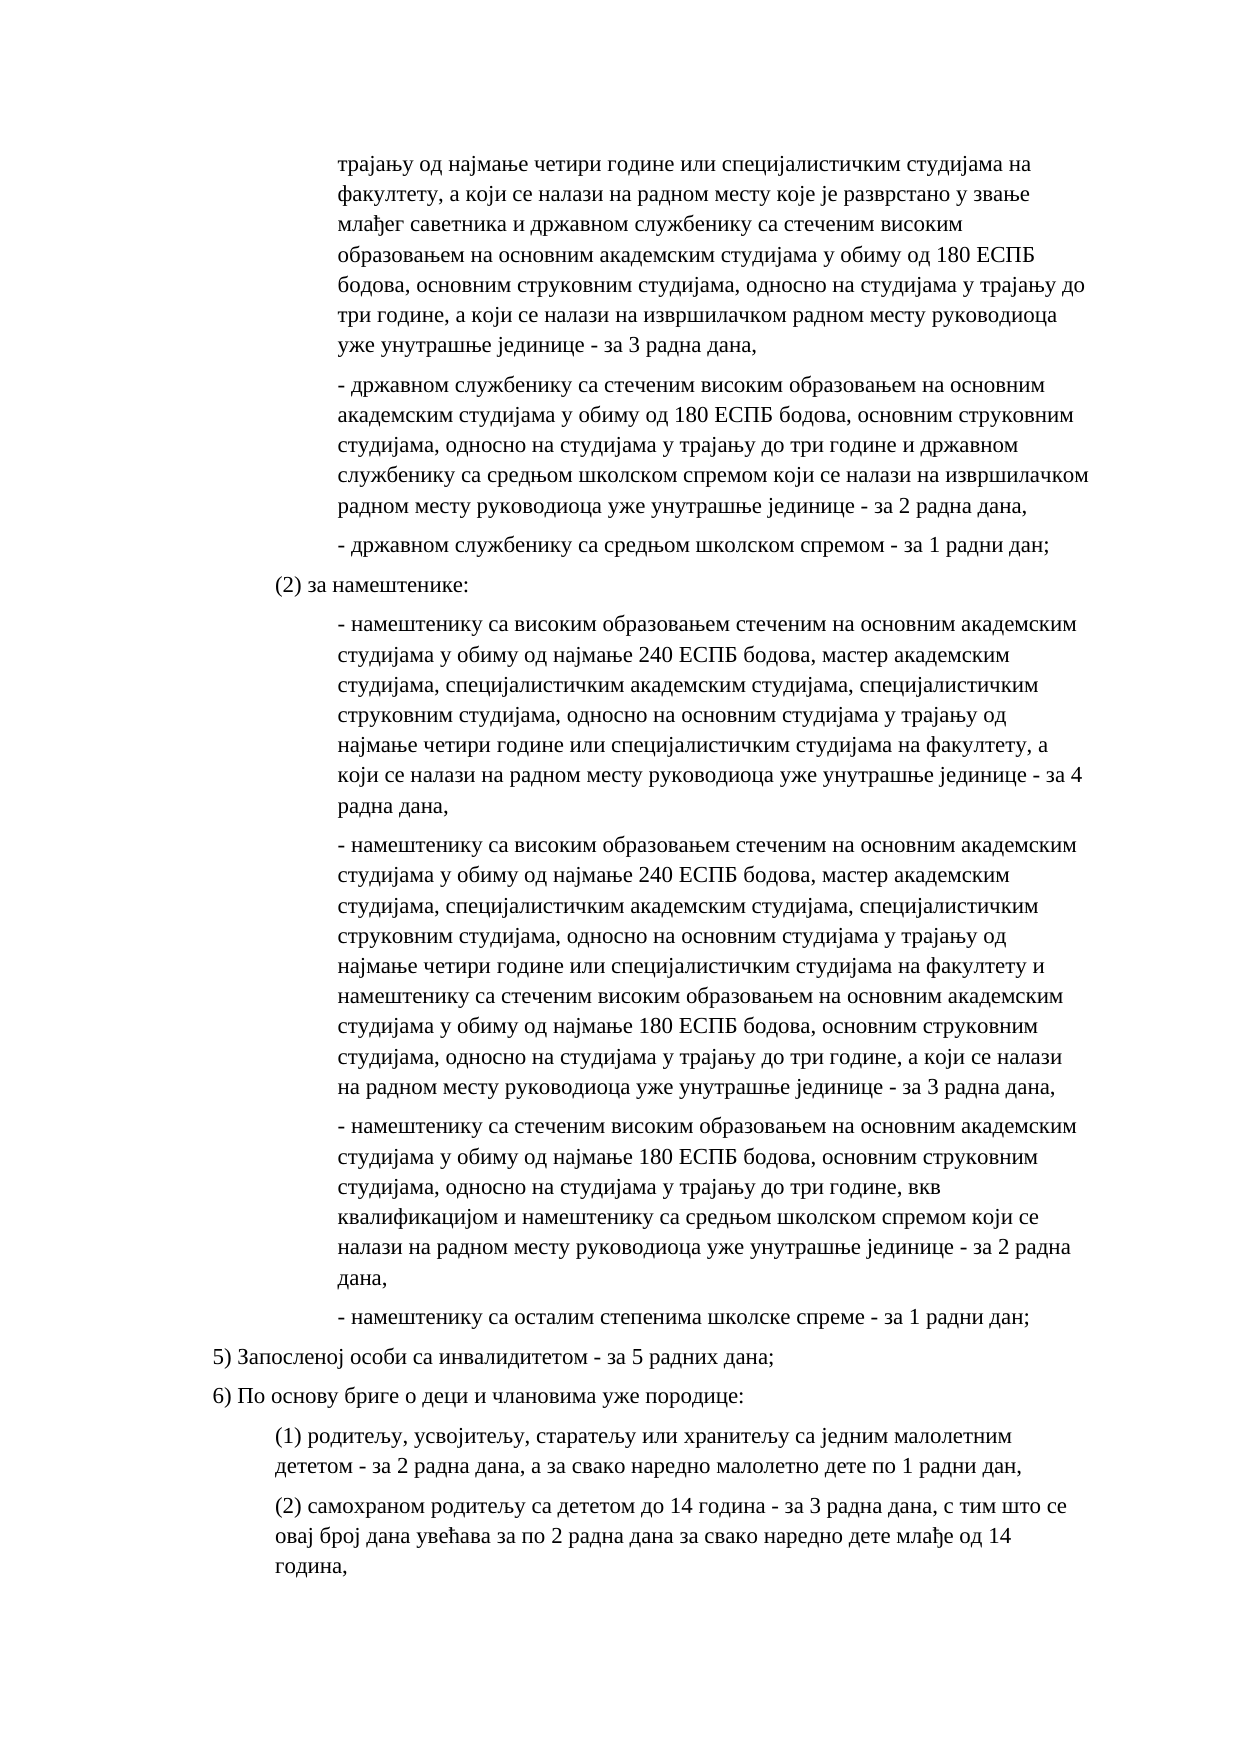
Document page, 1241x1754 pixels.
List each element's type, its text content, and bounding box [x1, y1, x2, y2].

text - намештенику са високим образовањем стеченим на основним академским студијама у обиму од најмање 240 ЕСПБ бодова, мастер академским студијама, специјалистичким академским студијама, специјалистичким струковним студијама, односно на основним студијама у трајању од најмање четири године или специјалистичким студијама на факултету, а који се налази на радном месту руководиоца уже унутрашње јединице - за 4 радна дана, [337, 610, 1090, 818]
text - државном службенику са стеченим високим образовањем на основним академским студијама у обиму од 180 ЕСПБ бодова, основним струковним студијама, односно на студијама у трајању до три године и државном службенику са средњом школском спремом који се налази на извршилачком радном месту руководиоца уже унутрашње јединице - за 2 радна дана, [337, 371, 1090, 518]
text 6) По основу бриге о деци и члановима уже породице: [212, 1382, 1090, 1409]
text - намештенику са осталим степенима школске спреме - за 1 радни дан; [337, 1303, 1090, 1329]
text - намештенику са стеченим високим образовањем на основним академским студијама у обиму од најмање 180 ЕСПБ бодова, основним струковним студијама, односно на студијама у трајању до три године, вкв квалификацијом и намештенику са средњом школском спремом који се налази на радном месту руководиоца уже унутрашње јединице - за 2 радна дана, [337, 1112, 1090, 1290]
text - државном службенику са средњом школском спремом - за 1 радни дан; [337, 531, 1090, 558]
text (2) за намештенике: [275, 571, 1090, 597]
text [337, 150, 1090, 358]
text - намештенику са високим образовањем стеченим на основним академским студијама у обиму од најмање 240 ЕСПБ бодова, мастер академским студијама, специјалистичким академским студијама, специјалистичким струковним студијама, односно на основним студијама у трајању од најмање четири године или специјалистичким студијама на факултету и намештенику са стеченим високим образовањем на основним академским студијама у обиму од најмање 180 ЕСПБ бодова, основним струковним студијама, односно на студијама у трајању до три године, а који се налази на радном месту руководиоца уже унутрашње јединице - за 3 радна дана, [337, 831, 1090, 1099]
text (1) родитељу, усвојитељу, старатељу или хранитељу са једним малолетним дететом - за 2 радна дана, а за свако наредно малолетно дете по 1 радни дан, [275, 1422, 1090, 1478]
text (2) самохраном родитељу са дететом до 14 година - за 3 радна дана, с тим што се овај број дана увећава за по 2 радна дана за свако наредно дете млађе од 14 година, [275, 1492, 1090, 1578]
text 5) Запосленој особи са инвалидитетом - за 5 радних дана; [212, 1343, 1090, 1369]
